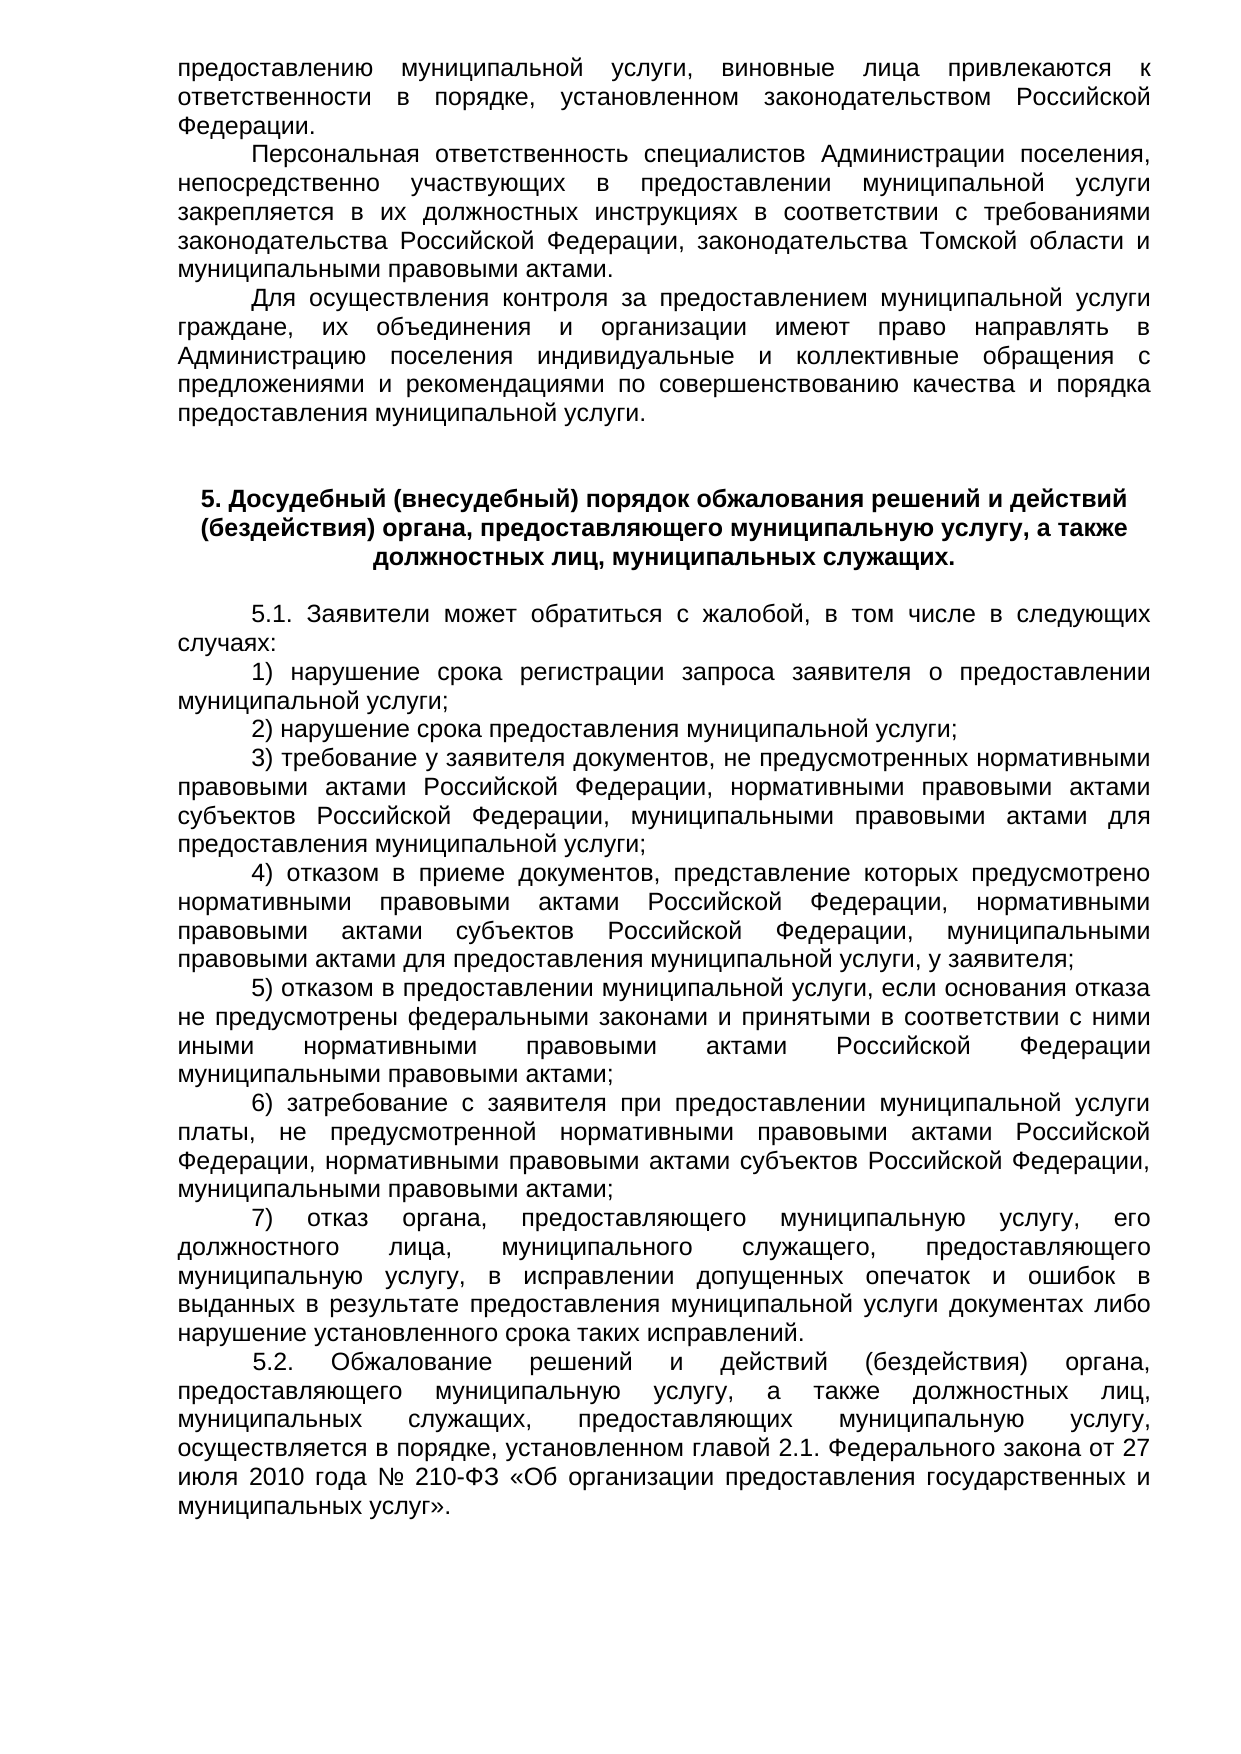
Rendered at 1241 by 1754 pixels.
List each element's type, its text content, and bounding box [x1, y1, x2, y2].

text 4) отказом в приеме документов, представление которых предусмотрено нормативными правовыми актами Российской Федерации, нормативными правовыми актами субъектов Российской Федерации, муниципальными правовыми актами для предоставления муниципальной услуги, у заявителя; [177, 858, 1152, 973]
text 5.2. Обжалование решений и действий (бездействия) органа, предоставляющего муниципальную услугу, а также должностных лиц, муниципальных служащих, предоставляющих муниципальную услугу, осуществляется в порядке, установленном главой 2.1. Федерального закона от 27 июля 2010 года № 210-ФЗ «Об организации предоставления государственных и муниципальных услуг». [177, 1347, 1152, 1519]
text 7) отказ органа, предоставляющего муниципальную услугу, его должностного лица, муниципального служащего, предоставляющего муниципальную услугу, в исправлении допущенных опечаток и ошибок в выданных в результате предоставления муниципальной услуги документах либо нарушение установленного срока таких исправлений. [177, 1203, 1152, 1347]
text 6) затребование с заявителя при предоставлении муниципальной услуги платы, не предусмотренной нормативными правовыми актами Российской Федерации, нормативными правовыми актами субъектов Российской Федерации, муниципальными правовыми актами; [177, 1088, 1152, 1203]
text Персональная ответственность специалистов Администрации поселения, непосредственно участвующих в предоставлении муниципальной услуги закрепляется в их должностных инструкциях в соответствии с требованиями законодательства Российской Федерации, законодательства Томской области и муниципальными правовыми актами. [177, 139, 1152, 283]
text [177, 53, 1152, 139]
text 5) отказом в предоставлении муниципальной услуги, если основания отказа не предусмотрены федеральными законами и принятыми в соответствии с ними иными нормативными правовыми актами Российской Федерации муниципальными правовыми актами; [177, 973, 1152, 1088]
text 1) нарушение срока регистрации запроса заявителя о предоставлении муниципальной услуги; [177, 657, 1152, 714]
text 5. Досудебный (внесудебный) порядок обжалования решений и действий (бездействия) органа, предоставляющего муниципальную услугу, а также должностных лиц, муниципальных служащих. [177, 484, 1152, 571]
text Для осуществления контроля за предоставлением муниципальной услуги граждане, их объединения и организации имеют право направлять в Администрацию поселения индивидуальные и коллективные обращения с предложениями и рекомендациями по совершенствованию качества и порядка предоставления муниципальной услуги. [177, 283, 1152, 427]
text 5.1. Заявители может обратиться с жалобой, в том числе в следующих случаях: [177, 599, 1152, 657]
text 3) требование у заявителя документов, не предусмотренных нормативными правовыми актами Российской Федерации, нормативными правовыми актами субъектов Российской Федерации, муниципальными правовыми актами для предоставления муниципальной услуги; [177, 743, 1152, 858]
text 2) нарушение срока предоставления муниципальной услуги; [177, 714, 1152, 743]
